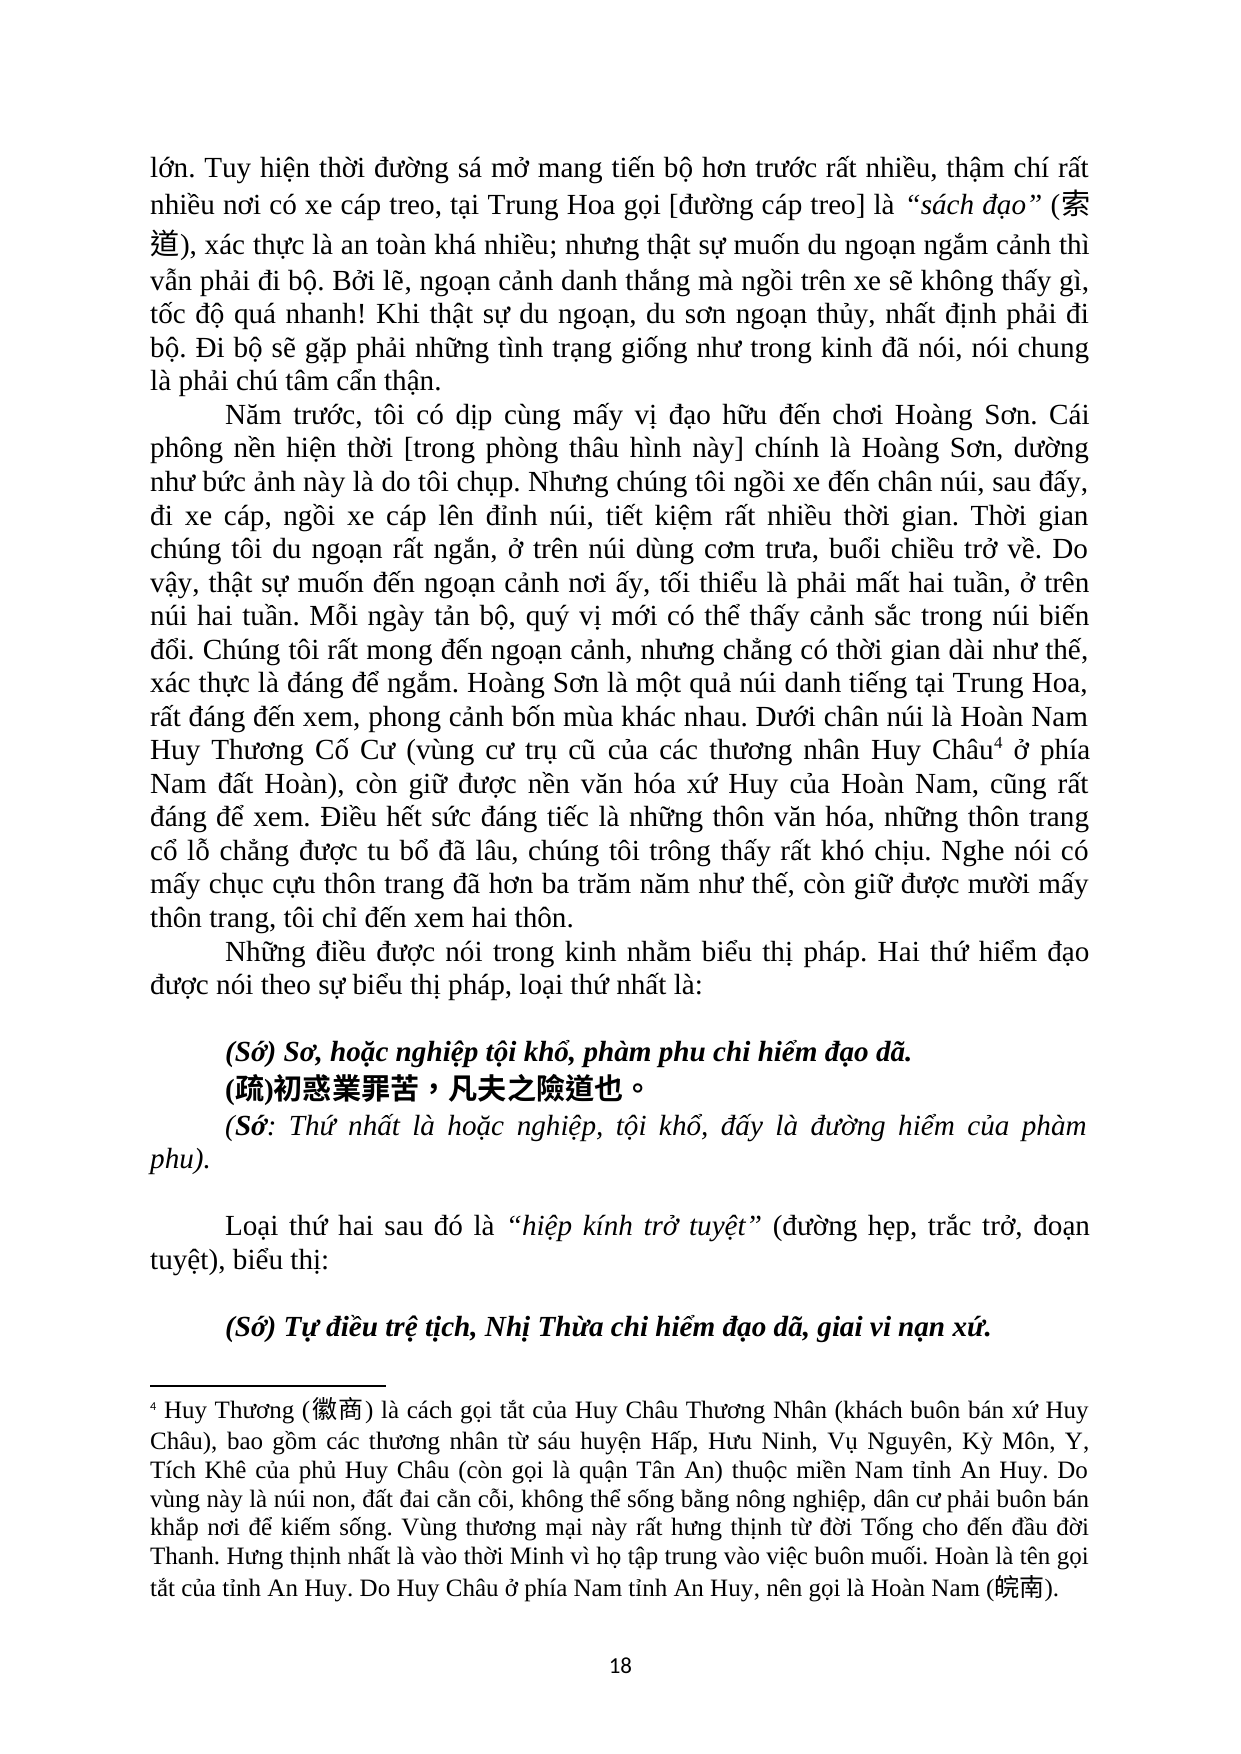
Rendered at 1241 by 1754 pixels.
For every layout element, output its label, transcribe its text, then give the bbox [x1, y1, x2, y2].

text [150, 150, 1090, 397]
text Loại thứ hai sau đó là “hiệp kính trở tuyệt” (đường hẹp, trắc trở, đoạn tuyệt), biểu thị: [150, 1208, 1090, 1275]
text (疏)初惑業罪苦，凡夫之險道也。 [150, 1068, 1090, 1108]
text (Sớ: Thứ nhất là hoặc nghiệp, tội khổ, đấy là đường hiểm của phàm phu). [150, 1108, 1090, 1175]
text Những điều được nói trong kinh nhằm biểu thị pháp. Hai thứ hiểm đạo được nói theo sự biểu thị pháp, loại thứ nhất là: [150, 934, 1090, 1001]
text (Sớ) Sơ, hoặc nghiệp tội khổ, phàm phu chi hiểm đạo dã. [150, 1034, 1090, 1068]
text Năm trước, tôi có dịp cùng mấy vị đạo hữu đến chơi Hoàng Sơn. Cái phông nền hiện thời [trong phòng thâu hình này] chính là Hoàng Sơn, dường như bức ảnh này là do tôi chụp. Nhưng chúng tôi ngồi xe đến chân núi, sau đấy, đi xe cáp, ngồi xe cáp lên đỉnh núi, tiết kiệm rất nhiều thời gian. Thời gian chúng tôi du ngoạn rất ngắn, ở trên núi dùng cơm trưa, buổi chiều trở về. Do vậy, thật sự muốn đến ngoạn cảnh nơi ấy, tối thiểu là phải mất hai tuần, ở trên núi hai tuần. Mỗi ngày tản bộ, quý vị mới có thể thấy cảnh sắc trong núi biến đổi. Chúng tôi rất mong đến ngoạn cảnh, nhưng chẳng có thời gian dài như thế, xác thực là đáng để ngắm. Hoàng Sơn là một quả núi danh tiếng tại Trung Hoa, rất đáng đến xem, phong cảnh bốn mùa khác nhau. Dưới chân núi là Hoàn Nam Huy Thương Cố Cư (vùng cư trụ cũ của các thương nhân Huy Châu ở phía Nam đất Hoàn), còn giữ được nền văn hóa xứ Huy của Hoàn Nam, cũng rất đáng để xem. Điều hết sức đáng tiếc là những thôn văn hóa, những thôn trang cổ lỗ chẳng được tu bổ đã lâu, chúng tôi trông thấy rất khó chịu. Nghe nói có mấy chục cựu thôn trang đã hơn ba trăm năm như thế, còn giữ được mười mấy thôn trang, tôi chỉ đến xem hai thôn. [150, 397, 1090, 934]
text (Sớ) Tự điều trệ tịch, Nhị Thừa chi hiểm đạo dã, giai vi nạn xứ. [150, 1309, 1090, 1342]
